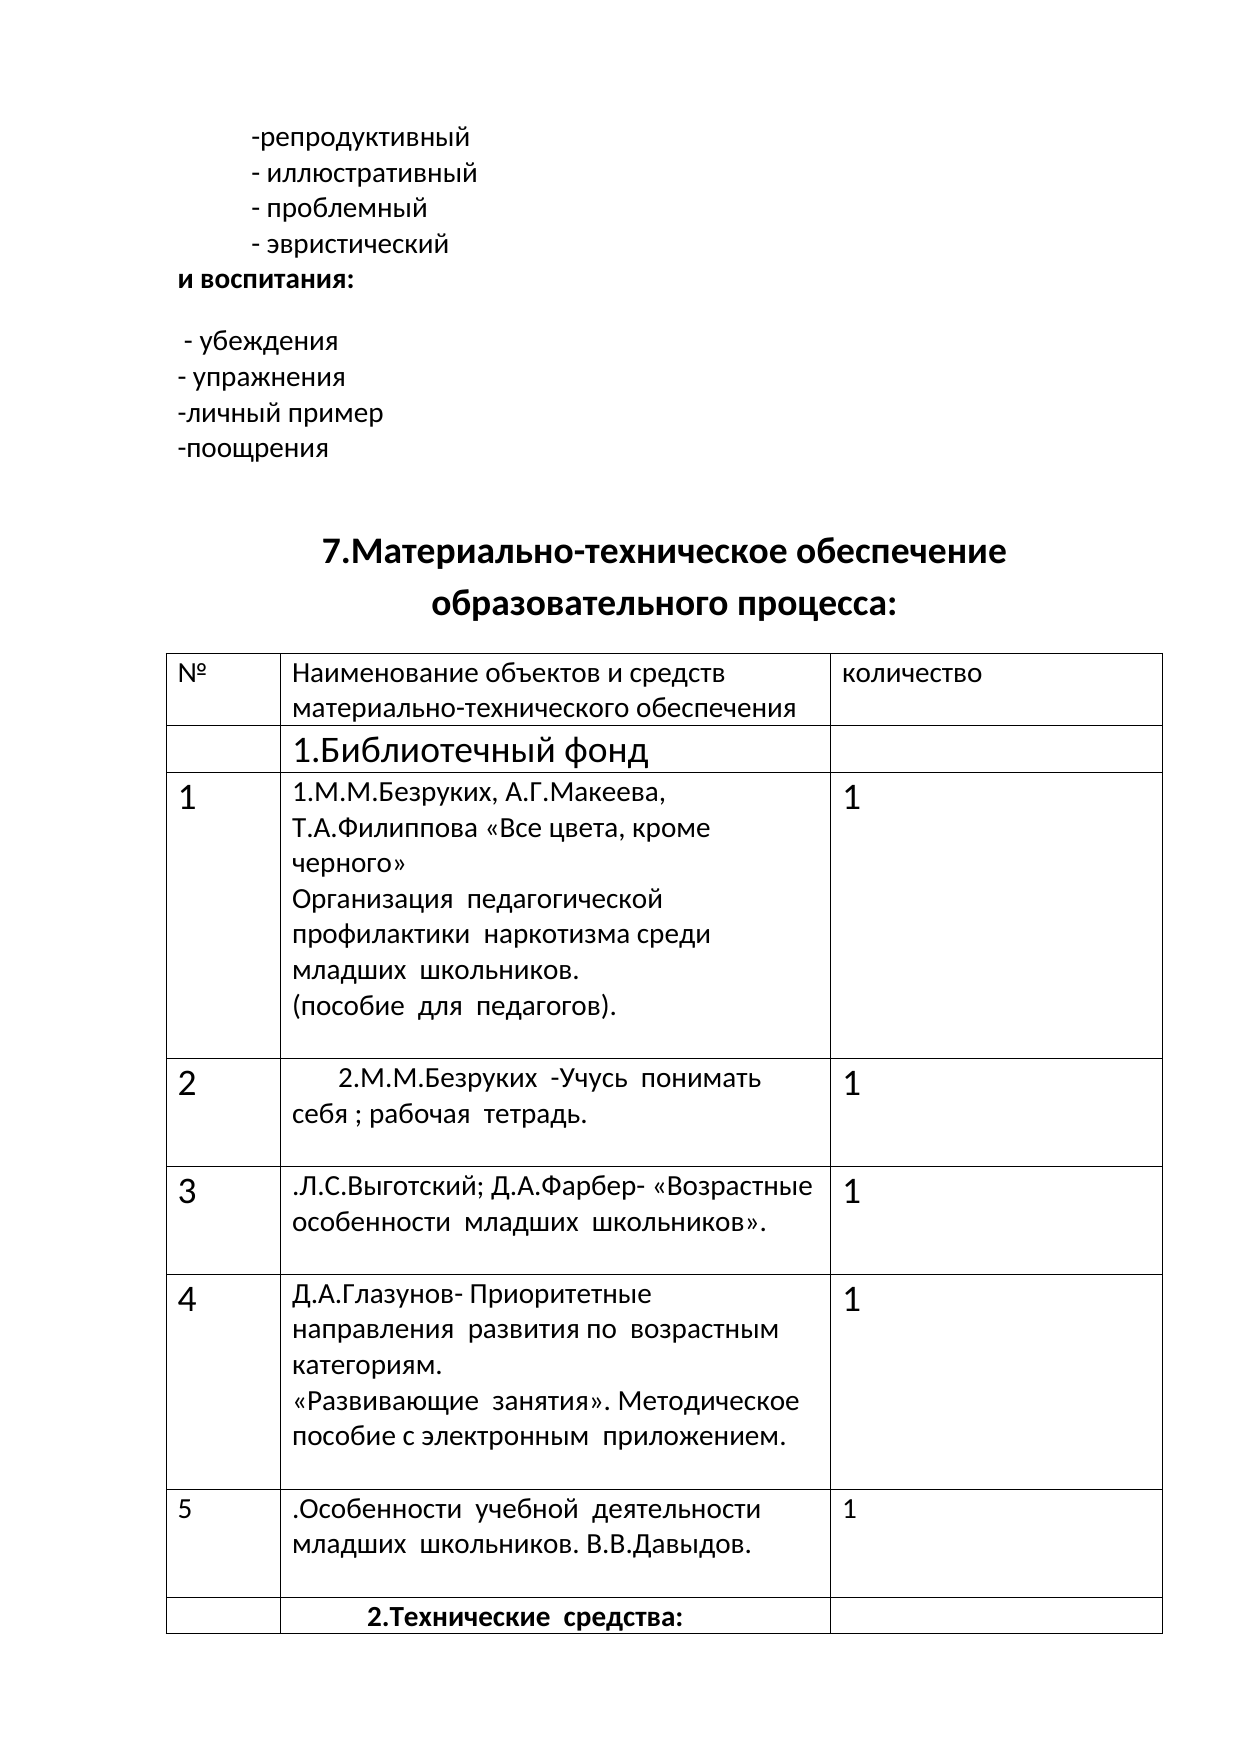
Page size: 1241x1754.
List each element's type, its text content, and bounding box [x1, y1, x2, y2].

table_cell 1 [831, 1490, 1162, 1597]
text -поощрения [177, 429, 1152, 465]
table_cell 1 [831, 773, 1162, 1058]
table_cell 1.М.М.Безруких, А.Г.Макеева, Т.А.Филиппова «Все цвета, кроме черного» Организация педагогической профилактики наркотизма среди младших школьников. (пособие для педагогов). [281, 773, 830, 1058]
table_cell 4 [167, 1275, 280, 1489]
table_cell [831, 726, 1162, 772]
table_cell 1.Библиотечный фонд [281, 726, 830, 772]
text - эвристический [177, 225, 1152, 261]
text - проблемный [177, 189, 1152, 225]
table_cell [167, 726, 280, 772]
table_header Наименование объектов и средств материально-технического обеспечения [281, 654, 830, 725]
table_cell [281, 1598, 830, 1633]
text 7.Материально-техническое обеспечение образовательного процесса: [177, 527, 1152, 625]
table_header количество [831, 654, 1162, 725]
table_cell 1 [831, 1275, 1162, 1489]
text - упражнения [177, 358, 1152, 394]
table_header № [167, 654, 280, 725]
text и воспитания: [177, 261, 1152, 296]
table_cell 3 [167, 1167, 280, 1274]
table_cell [167, 1598, 280, 1633]
table_cell 5 [167, 1490, 280, 1597]
table_cell [831, 1598, 1162, 1633]
table_cell 1 [831, 1167, 1162, 1274]
table_cell 2.М.М.Безруких -Учусь понимать себя ; рабочая тетрадь. [281, 1059, 830, 1166]
text -личный пример [177, 394, 1152, 429]
table_cell 1 [831, 1059, 1162, 1166]
table_cell 1 [167, 773, 280, 1058]
text -репродуктивный [177, 118, 1152, 154]
table_cell 2 [167, 1059, 280, 1166]
table_cell .Л.С.Выготский; Д.А.Фарбер- «Возрастные особенности младших школьников». [281, 1167, 830, 1274]
table_cell .Особенности учебной деятельности младших школьников. В.В.Давыдов. [281, 1490, 830, 1597]
text - иллюстративный [177, 154, 1152, 189]
text - убеждения [177, 322, 1152, 358]
table_cell Д.А.Глазунов- Приоритетные направления развития по возрастным категориям. «Развивающие занятия». Методическое пособие с электронным приложением. [281, 1275, 830, 1489]
